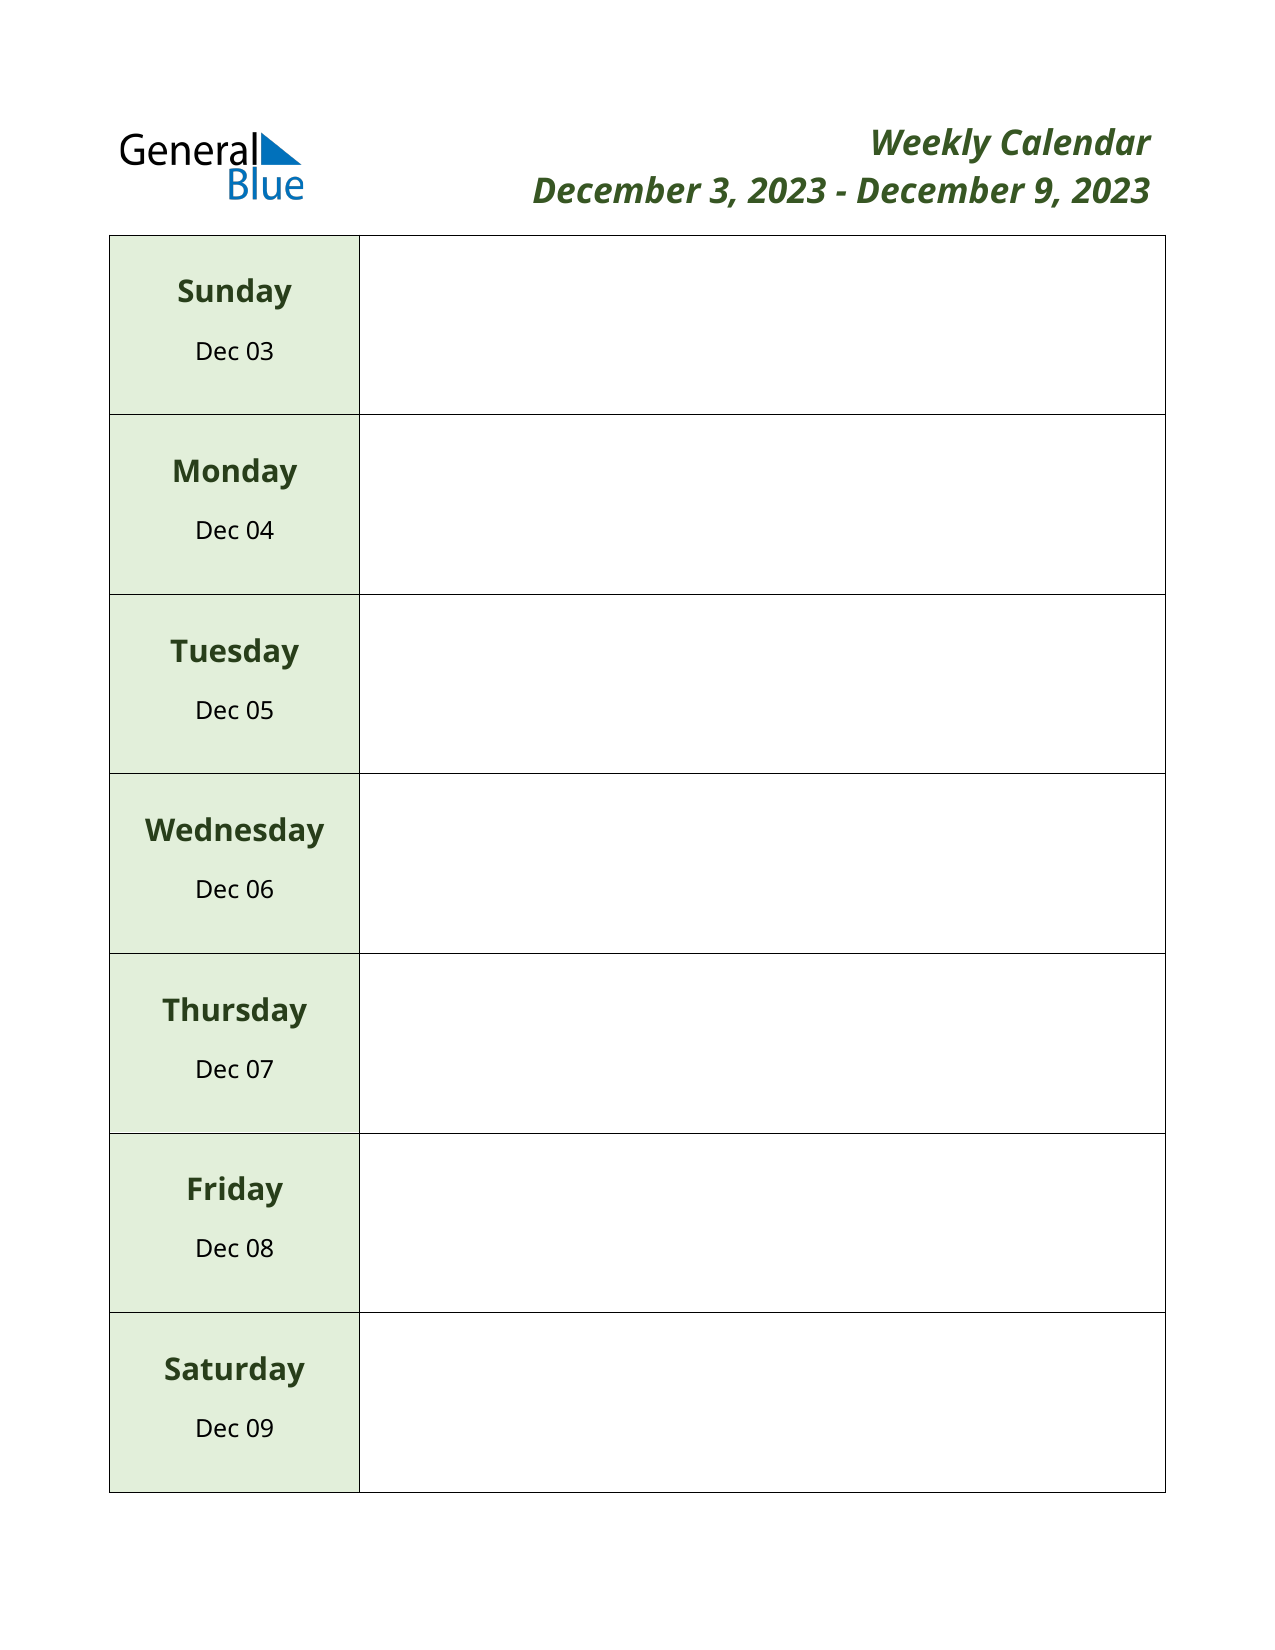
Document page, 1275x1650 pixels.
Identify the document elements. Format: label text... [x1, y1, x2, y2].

table_cell [360, 595, 1165, 773]
table_cell [360, 236, 1165, 414]
table_header Weekly Calendar December 3, 2023 - December 9, 2023 [360, 98, 1166, 234]
table_cell [360, 415, 1165, 594]
table_cell [360, 1313, 1165, 1492]
picture [120, 132, 304, 200]
table_cell Wednesday Dec 06 [110, 774, 359, 953]
table_header [109, 98, 359, 234]
table_cell Tuesday Dec 05 [110, 595, 359, 773]
table_cell Saturday Dec 09 [110, 1313, 359, 1492]
table_cell Thursday Dec 07 [110, 954, 359, 1132]
table_cell [360, 774, 1165, 953]
table_cell [360, 1134, 1165, 1312]
table_cell Monday Dec 04 [110, 415, 359, 594]
table_cell Friday Dec 08 [110, 1134, 359, 1312]
table_cell [360, 954, 1165, 1132]
table_cell Sunday Dec 03 [110, 236, 359, 414]
